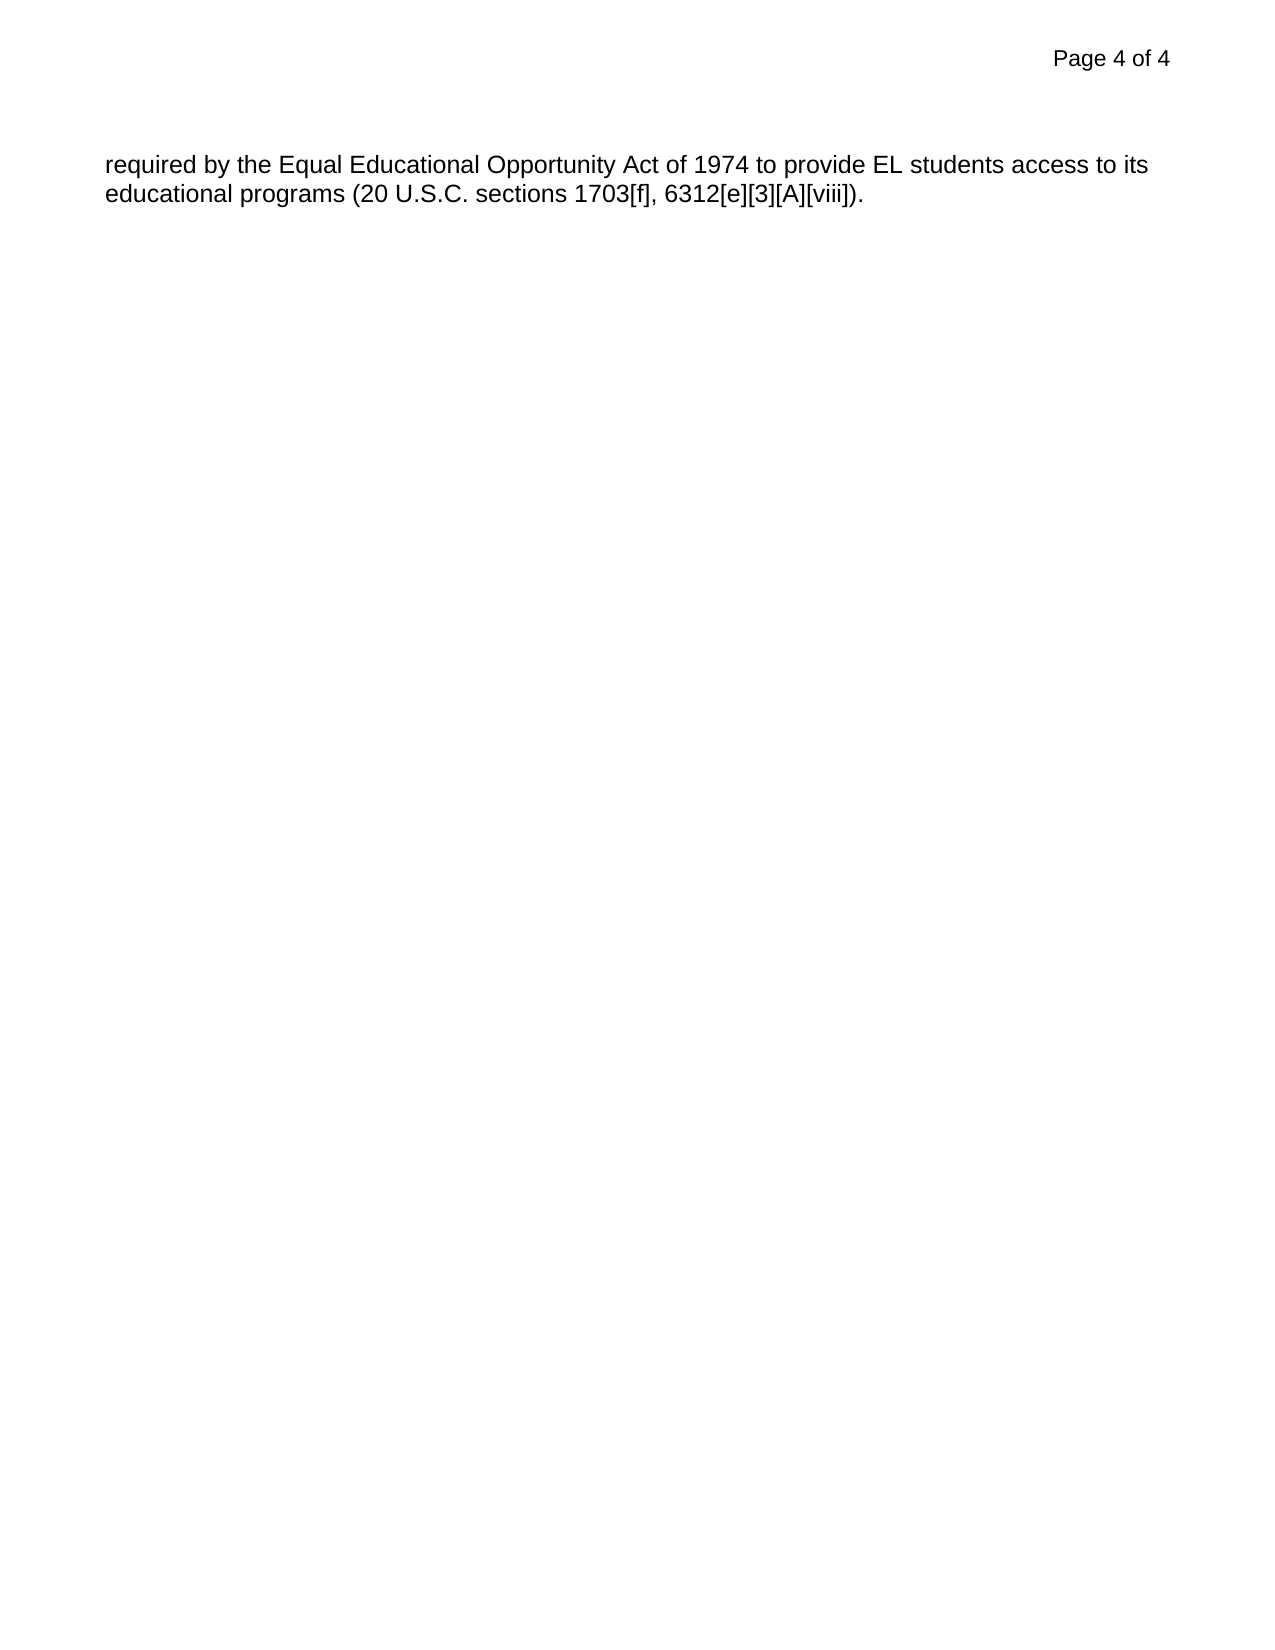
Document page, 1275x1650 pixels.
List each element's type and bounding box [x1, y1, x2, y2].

text [105, 150, 1170, 207]
